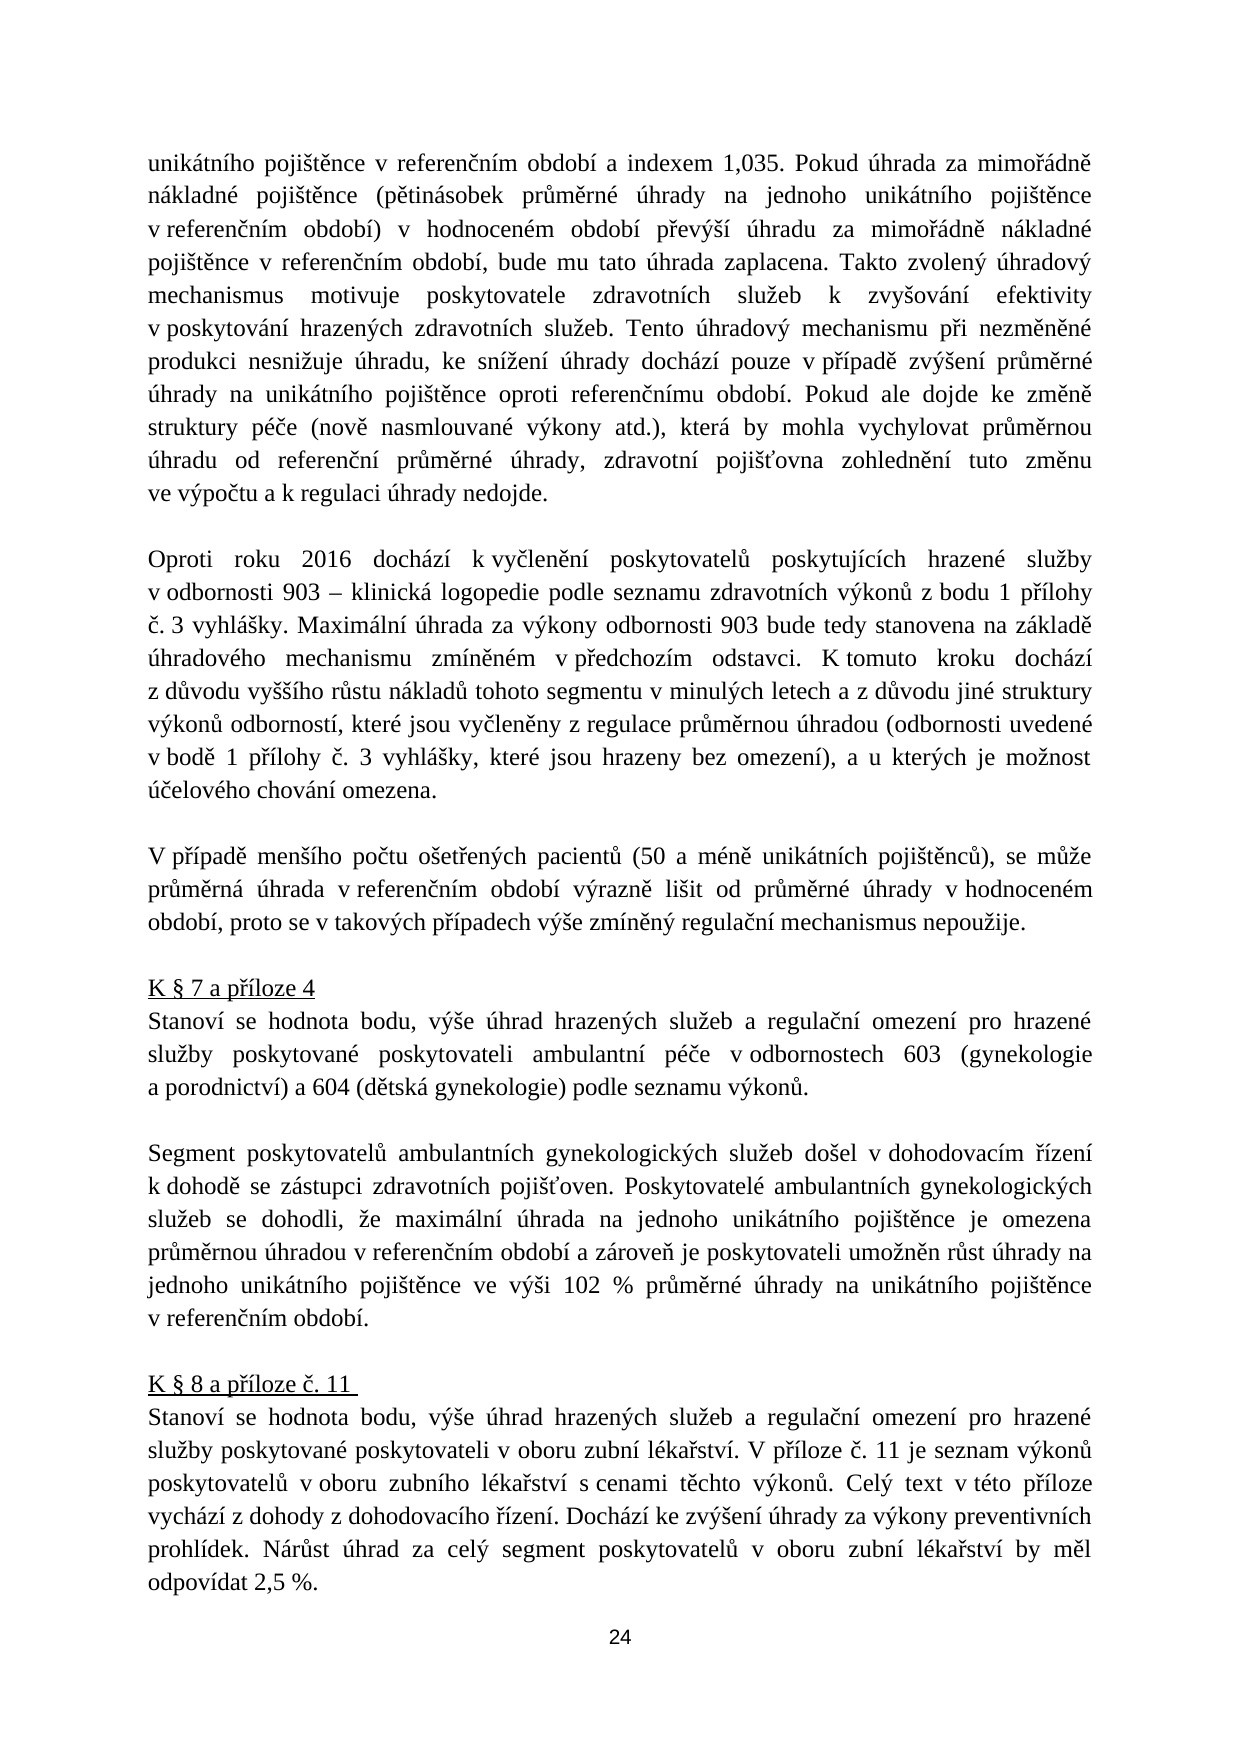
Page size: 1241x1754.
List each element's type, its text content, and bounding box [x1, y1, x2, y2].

text V případě menšího počtu ošetřených pacientů (50 a méně unikátních pojištěnců), se může průměrná úhrada v referenčním období výrazně lišit od průměrné úhrady v hodnoceném období, proto se v takových případech výše zmíněný regulační mechanismus nepoužije. [148, 841, 1093, 936]
text Stanoví se hodnota bodu, výše úhrad hrazených služeb a regulační omezení pro hrazené služby poskytované poskytovateli v oboru zubní lékařství. V příloze č. 11 je seznam výkonů poskytovatelů v oboru zubního lékařství s cenami těchto výkonů. Celý text v této příloze vychází z dohody z dohodovacího řízení. Dochází ke zvýšení úhrady za výkony preventivních prohlídek. Nárůst úhrad za celý segment poskytovatelů v oboru zubní lékařství by měl odpovídat 2,5 %. [148, 1402, 1093, 1596]
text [148, 148, 1093, 507]
text Oproti roku 2016 dochází k vyčlenění poskytovatelů poskytujících hrazené služby v odbornosti 903 – klinická logopedie podle seznamu zdravotních výkonů z bodu 1 přílohy č. 3 vyhlášky. Maximální úhrada za výkony odbornosti 903 bude tedy stanovena na základě úhradového mechanismu zmíněném v předchozím odstavci. K tomuto kroku dochází z důvodu vyššího růstu nákladů tohoto segmentu v minulých letech a z důvodu jiné struktury výkonů odborností, které jsou vyčleněny z regulace průměrnou úhradou (odbornosti uvedené v bodě 1 přílohy č. 3 vyhlášky, které jsou hrazeny bez omezení), a u kterých je možnost účelového chování omezena. [148, 544, 1093, 804]
text K § 8 a příloze č. 11 [148, 1369, 1093, 1398]
text K § 7 a příloze 4 [148, 973, 1093, 1002]
text Segment poskytovatelů ambulantních gynekologických služeb došel v dohodovacím řízení k dohodě se zástupci zdravotních pojišťoven. Poskytovatelé ambulantních gynekologických služeb se dohodli, že maximální úhrada na jednoho unikátního pojištěnce je omezena průměrnou úhradou v referenčním období a zároveň je poskytovateli umožněn růst úhrady na jednoho unikátního pojištěnce ve výši 102 % průměrné úhrady na unikátního pojištěnce v referenčním období. [148, 1138, 1093, 1332]
text Stanoví se hodnota bodu, výše úhrad hrazených služeb a regulační omezení pro hrazené služby poskytované poskytovateli ambulantní péče v odbornostech 603 (gynekologie a porodnictví) a 604 (dětská gynekologie) podle seznamu výkonů. [148, 1006, 1093, 1101]
